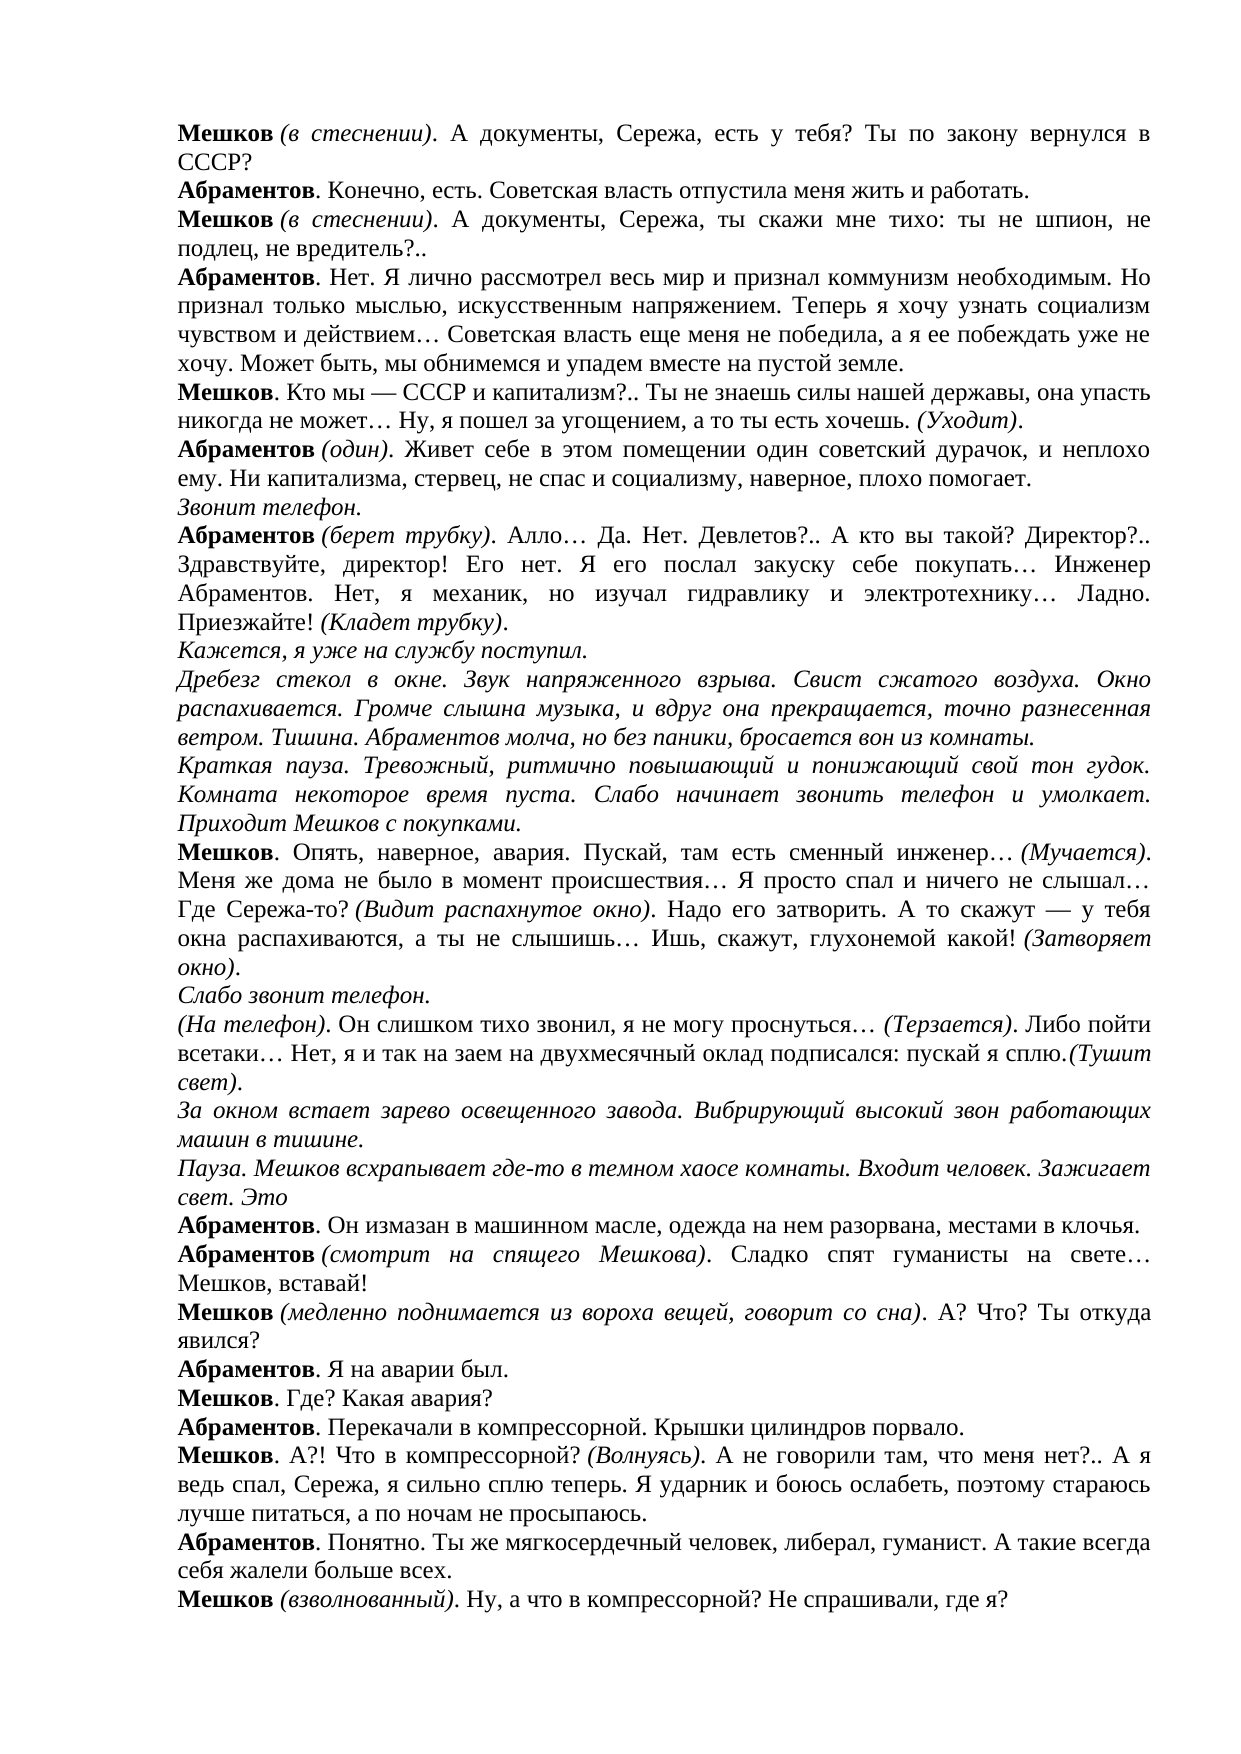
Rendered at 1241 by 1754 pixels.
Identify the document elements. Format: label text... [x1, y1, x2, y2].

text Абраментов. Перекачали в компрессорной. Крышки цилиндров порвало. [177, 1412, 1152, 1441]
text Мешков. Опять, наверное, авария. Пускай, там есть сменный инженер… (Мучается). Меня же дома не было в момент происшествия… Я просто спал и ничего не слышал… Где Сережа-то? (Видит распахнутое окно). Надо его затворить. А то скажут — у тебя окна распахиваются, а ты не слышишь… Ишь, скажут, глухонемой какой! (Затворяет окно). [177, 837, 1152, 981]
text Дребезг стекол в окне. Звук напряженного взрыва. Свист сжатого воздуха. Окно распахивается. Громче слышна музыка, и вдруг она прекращается, точно разнесенная ветром. Тишина. Абраментов молча, но без паники, бросается вон из комнаты. [177, 664, 1152, 751]
text Абраментов (берет трубку). Алло… Да. Нет. Девлетов?.. А кто вы такой? Директор?.. Здравствуйте, директор! Его нет. Я его послал закуску себе покупать… Инженер Абраментов. Нет, я механик, но изучал гидравлику и электротехнику… Ладно. Приезжайте! (Кладет трубку). [177, 521, 1152, 636]
text Мешков (в стеснении). А документы, Сережа, ты скажи мне тихо: ты не шпион, не подлец, не вредитель?.. [177, 204, 1152, 262]
text Абраментов. Он измазан в машинном масле, одежда на нем разорвана, местами в клочья. [177, 1211, 1152, 1239]
text Абраментов (смотрит на спящего Мешкова). Сладко спят гуманисты на свете… Мешков, вставай! [177, 1239, 1152, 1297]
text (На телефон). Он слишком тихо звонил, я не могу проснуться… (Терзается). Либо пойти всетаки… Нет, я и так на заем на двухмесячный оклад подписался: пускай я сплю.(Тушит свет). [177, 1009, 1152, 1096]
text Пауза. Мешков всхрапывает где-то в темном хаосе комнаты. Входит человек. Зажигает свет. Это [177, 1153, 1152, 1211]
text Абраментов (один). Живет себе в этом помещении один советский дурачок, и неплохо ему. Ни капитализма, стервец, не спас и социализму, наверное, плохо помогает. [177, 434, 1152, 492]
text Мешков (медленно поднимается из вороха вещей, говорит со сна). А? Что? Ты откуда явился? [177, 1297, 1152, 1354]
text Абраментов. Конечно, есть. Советская власть отпустила меня жить и работать. [177, 176, 1152, 204]
text Абраментов. Понятно. Ты же мягкосердечный человек, либерал, гуманист. А такие всегда себя жалели больше всех. [177, 1527, 1152, 1584]
text Мешков (в стеснении). А документы, Сережа, есть у тебя? Ты по закону вернулся в СССР? [177, 118, 1152, 176]
text Звонит телефон. [177, 492, 1152, 521]
text Мешков (взволнованный). Ну, а что в компрессорной? Не спрашивали, где я? [177, 1584, 1152, 1613]
text Мешков. Кто мы — СССР и капитализм?.. Ты не знаешь силы нашей державы, она упасть никогда не может… Ну, я пошел за угощением, а то ты есть хочешь. (Уходит). [177, 377, 1152, 434]
text Абраментов. Нет. Я лично рассмотрел весь мир и признал коммунизм необходимым. Но признал только мыслью, искусственным напряжением. Теперь я хочу узнать социализм чувством и действием… Советская власть еще меня не победила, а я ее побеждать уже не хочу. Может быть, мы обнимемся и упадем вместе на пустой земле. [177, 262, 1152, 377]
text Кажется, я уже на службу поступил. [177, 636, 1152, 664]
text Мешков. Где? Какая авария? [177, 1383, 1152, 1412]
text Краткая пауза. Тревожный, ритмично повышающий и понижающий свой тон гудок. Комната некоторое время пуста. Слабо начинает звонить телефон и умолкает. Приходит Мешков с покупками. [177, 751, 1152, 837]
text Мешков. А?! Что в компрессорной? (Волнуясь). А не говорили там, что меня нет?.. А я ведь спал, Сережа, я сильно сплю теперь. Я ударник и боюсь ослабеть, поэтому стараюсь лучше питаться, а по ночам не просыпаюсь. [177, 1441, 1152, 1527]
text Слабо звонит телефон. [177, 981, 1152, 1009]
text Абраментов. Я на аварии был. [177, 1354, 1152, 1383]
text За окном встает зарево освещенного завода. Вибрирующий высокий звон работающих машин в тишине. [177, 1096, 1152, 1153]
